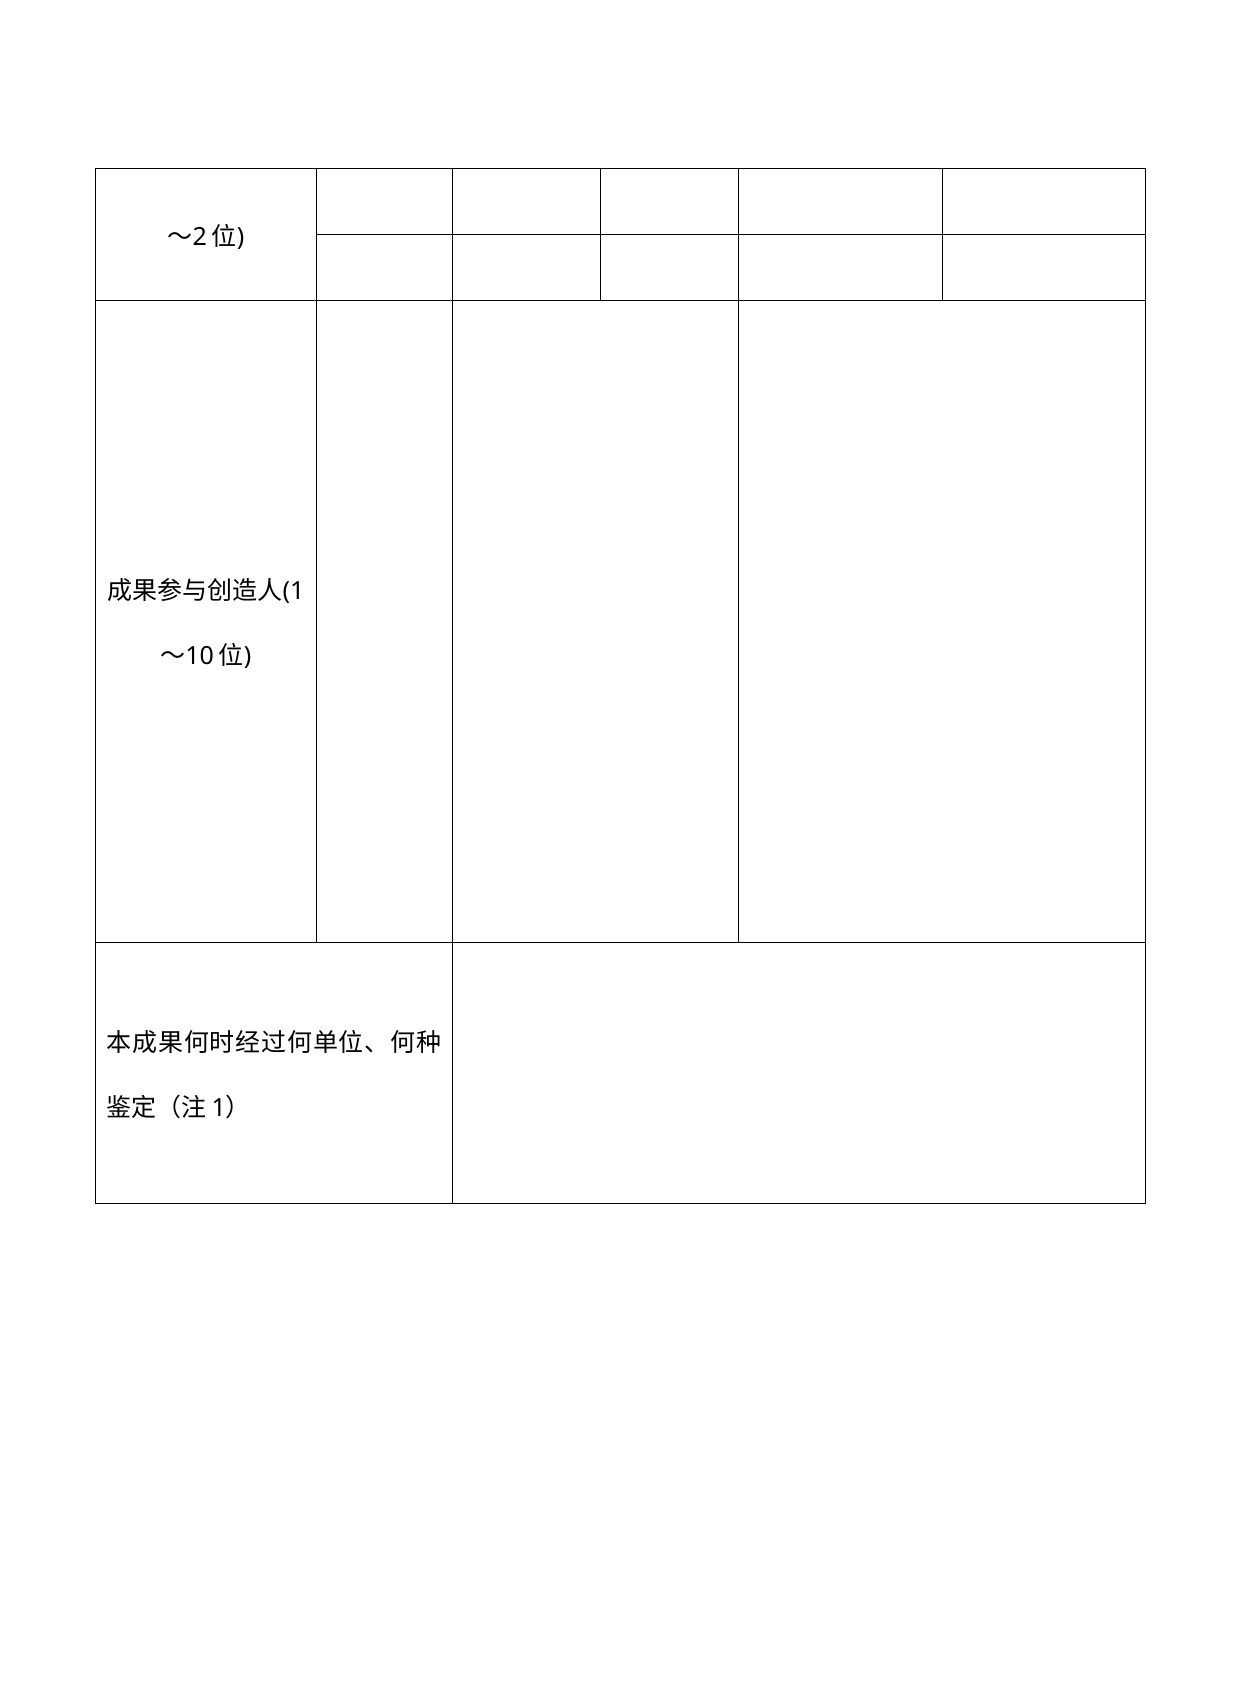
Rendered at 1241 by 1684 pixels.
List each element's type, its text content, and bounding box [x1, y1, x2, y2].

table_cell [601, 235, 738, 300]
table_header 成果主要创造人(1～2位) [96, 169, 316, 300]
table_cell [943, 235, 1145, 300]
table_cell [317, 169, 452, 234]
table_cell [739, 301, 1145, 942]
table_cell 成果参与创造人(1～10位) [96, 301, 316, 942]
table_cell [739, 169, 942, 234]
table_cell 本成果何时经过何单位、何种鉴定（注1） [96, 943, 452, 1203]
table_cell [317, 235, 452, 300]
table_cell [453, 943, 1145, 1203]
table_cell [453, 301, 738, 942]
table_cell [453, 235, 600, 300]
table_cell [317, 301, 452, 942]
table_cell [453, 169, 600, 234]
table_cell [601, 169, 738, 234]
table_cell [943, 169, 1145, 234]
table_cell [739, 235, 942, 300]
